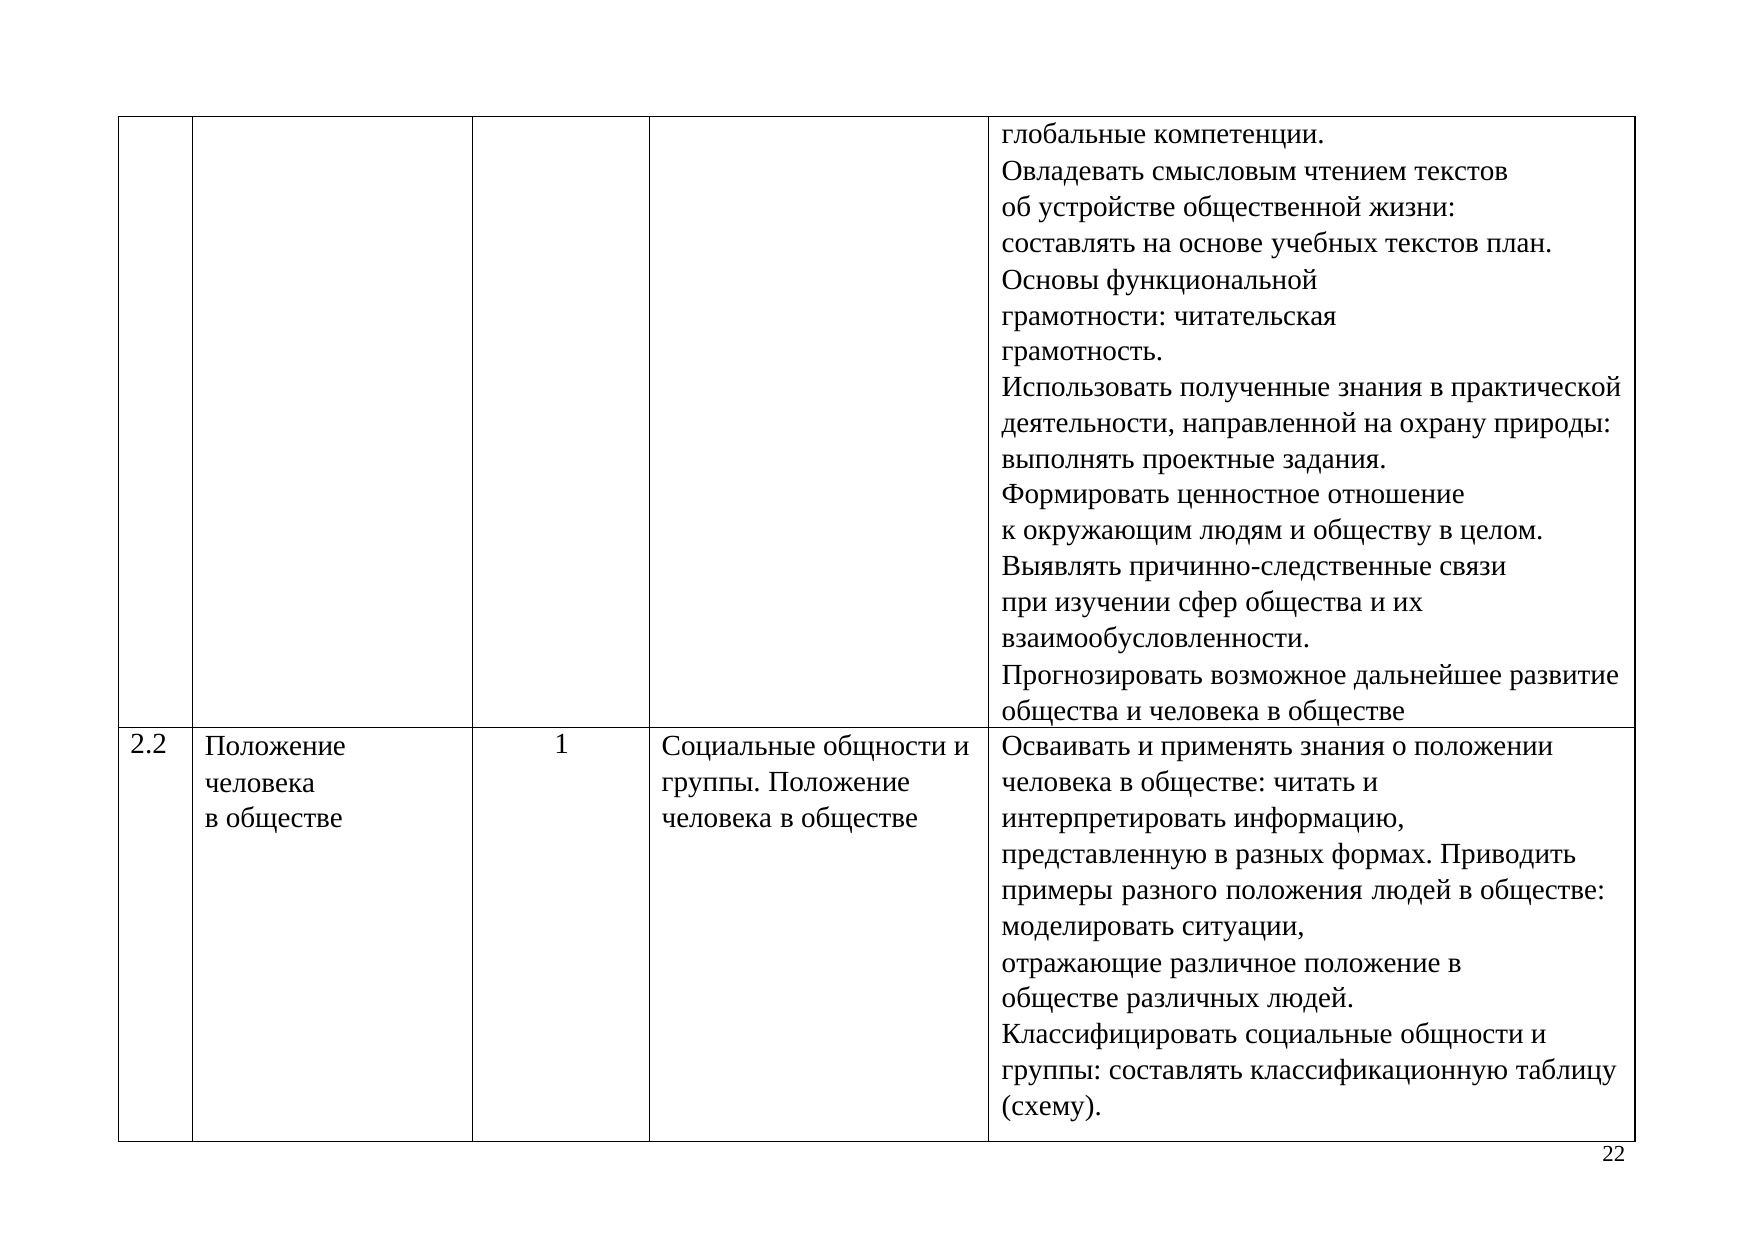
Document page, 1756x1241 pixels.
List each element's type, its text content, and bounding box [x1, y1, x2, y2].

table_cell 2.2 [119, 728, 192, 1141]
table_header [193, 117, 472, 727]
table_header [650, 117, 988, 727]
table_header глобальные компетенции. Овладевать смысловым чтением текстов об устройстве общественной жизни: составлять на основе учебных текстов план. Основы функциональной грамотности: читательская грамотность. Использовать полученные знания в практической деятельности, направленной на охрану природы: выполнять проектные задания. Формировать ценностное отношение к окружающим людям и обществу в целом. Выявлять причинно-следственные связи при изучении сфер общества и их взаимообусловленности. Прогнозировать возможное дальнейшее развитие общества и человека в обществе [989, 117, 1634, 727]
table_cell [989, 728, 1634, 1141]
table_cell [650, 728, 988, 1141]
table_cell 1 [473, 728, 649, 1141]
table_header [473, 117, 649, 727]
table_header [119, 117, 192, 727]
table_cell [193, 728, 472, 1141]
